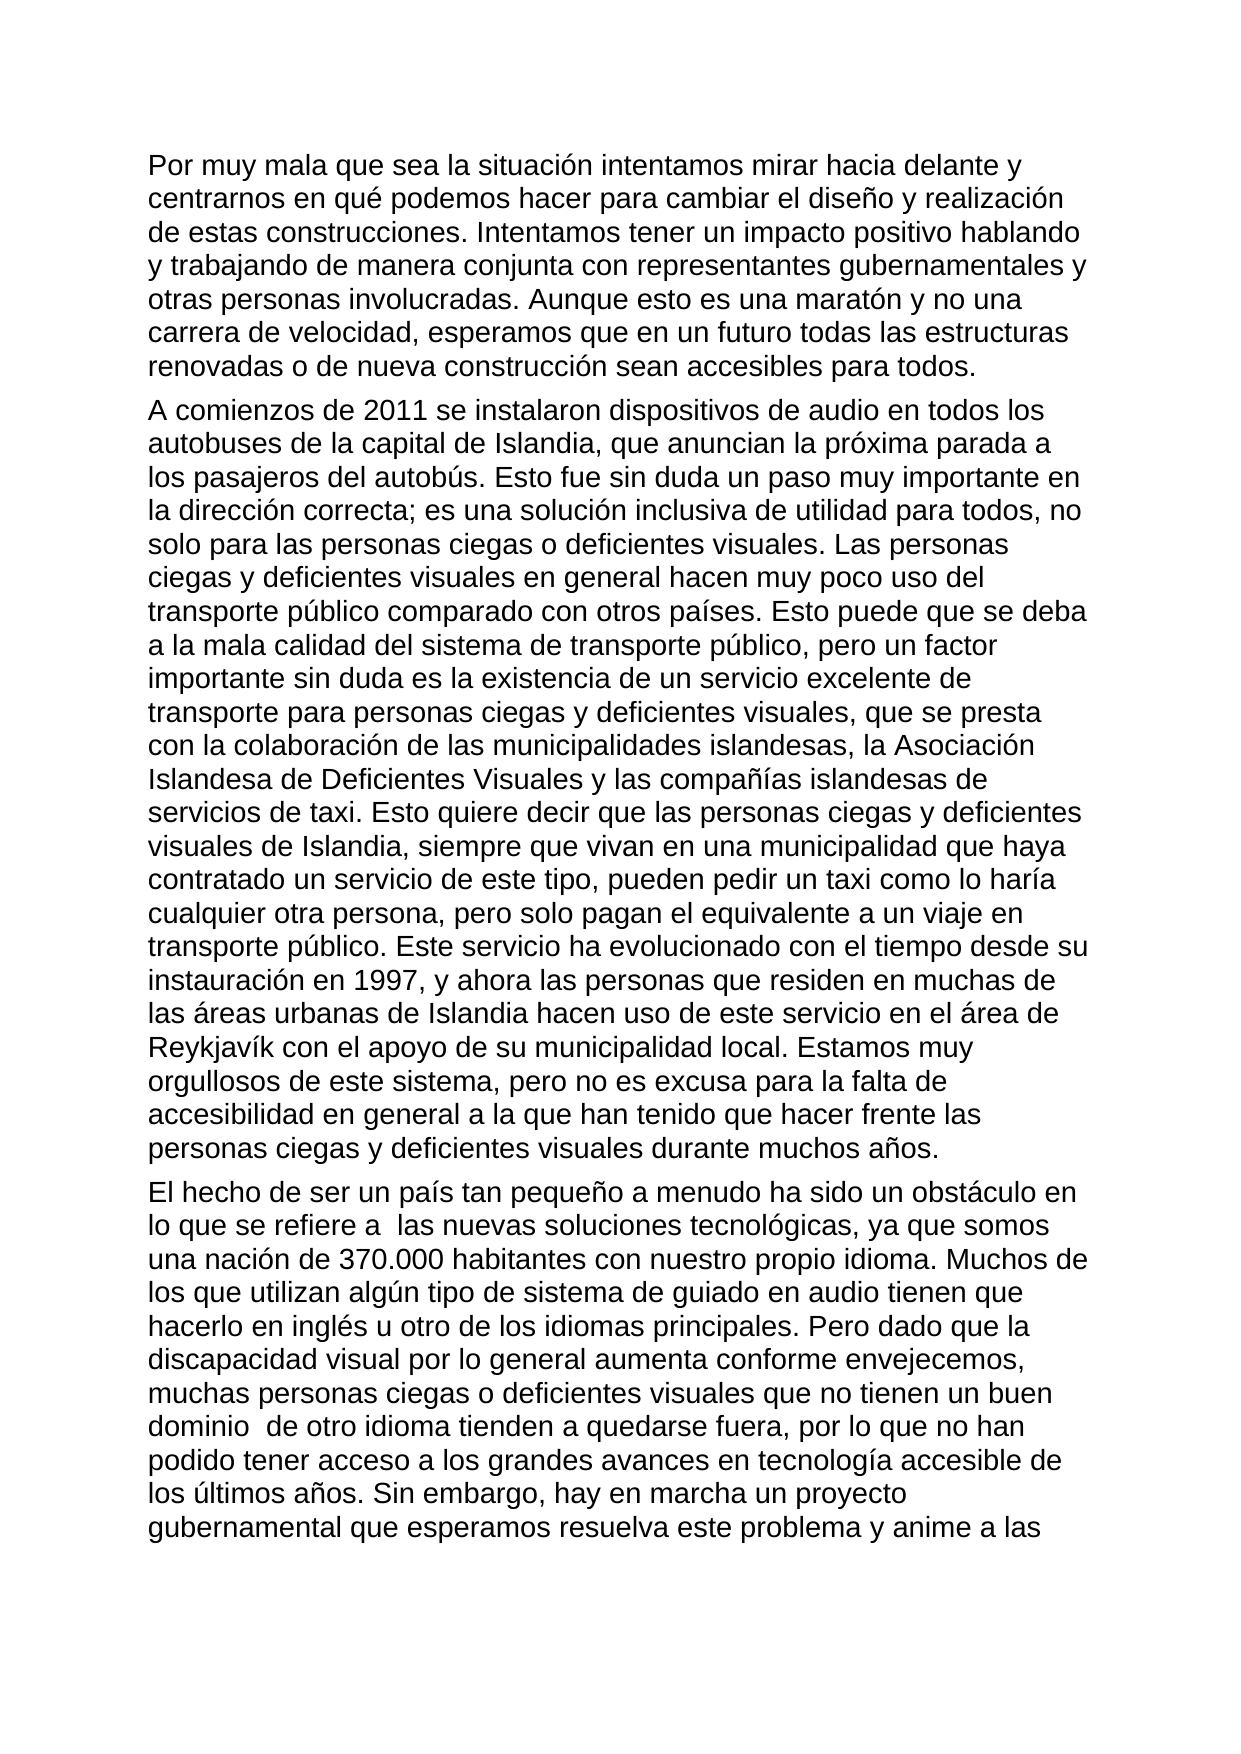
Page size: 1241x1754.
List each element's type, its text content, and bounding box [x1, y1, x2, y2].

text Por muy mala que sea la situación intentamos mirar hacia delante y centrarnos en qué podemos hacer para cambiar el diseño y realización de estas construcciones. Intentamos tener un impacto positivo hablando y trabajando de manera conjunta con representantes gubernamentales y otras personas involucradas. Aunque esto es una maratón y no una carrera de velocidad, esperamos que en un futuro todas las estructuras renovadas o de nueva construcción sean accesibles para todos. [148, 148, 1093, 382]
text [148, 1175, 1093, 1544]
text A comienzos de 2011 se instalaron dispositivos de audio en todos los autobuses de la capital de Islandia, que anuncian la próxima parada a los pasajeros del autobús. Esto fue sin duda un paso muy importante en la dirección correcta; es una solución inclusiva de utilidad para todos, no solo para las personas ciegas o deficientes visuales. Las personas ciegas y deficientes visuales en general hacen muy poco uso del transporte público comparado con otros países. Esto puede que se deba a la mala calidad del sistema de transporte público, pero un factor importante sin duda es la existencia de un servicio excelente de transporte para personas ciegas y deficientes visuales, que se presta con la colaboración de las municipalidades islandesas, la Asociación Islandesa de Deficientes Visuales y las compañías islandesas de servicios de taxi. Esto quiere decir que las personas ciegas y deficientes visuales de Islandia, siempre que vivan en una municipalidad que haya contratado un servicio de este tipo, pueden pedir un taxi como lo haría cualquier otra persona, pero solo pagan el equivalente a un viaje en transporte público. Este servicio ha evolucionado con el tiempo desde su instauración en 1997, y ahora las personas que residen en muchas de las áreas urbanas de Islandia hacen uso de este servicio en el área de Reykjavík con el apoyo de su municipalidad local. Estamos muy orgullosos de este sistema, pero no es excusa para la falta de accesibilidad en general a la que han tenido que hacer frente las personas ciegas y deficientes visuales durante muchos años. [148, 393, 1093, 1164]
